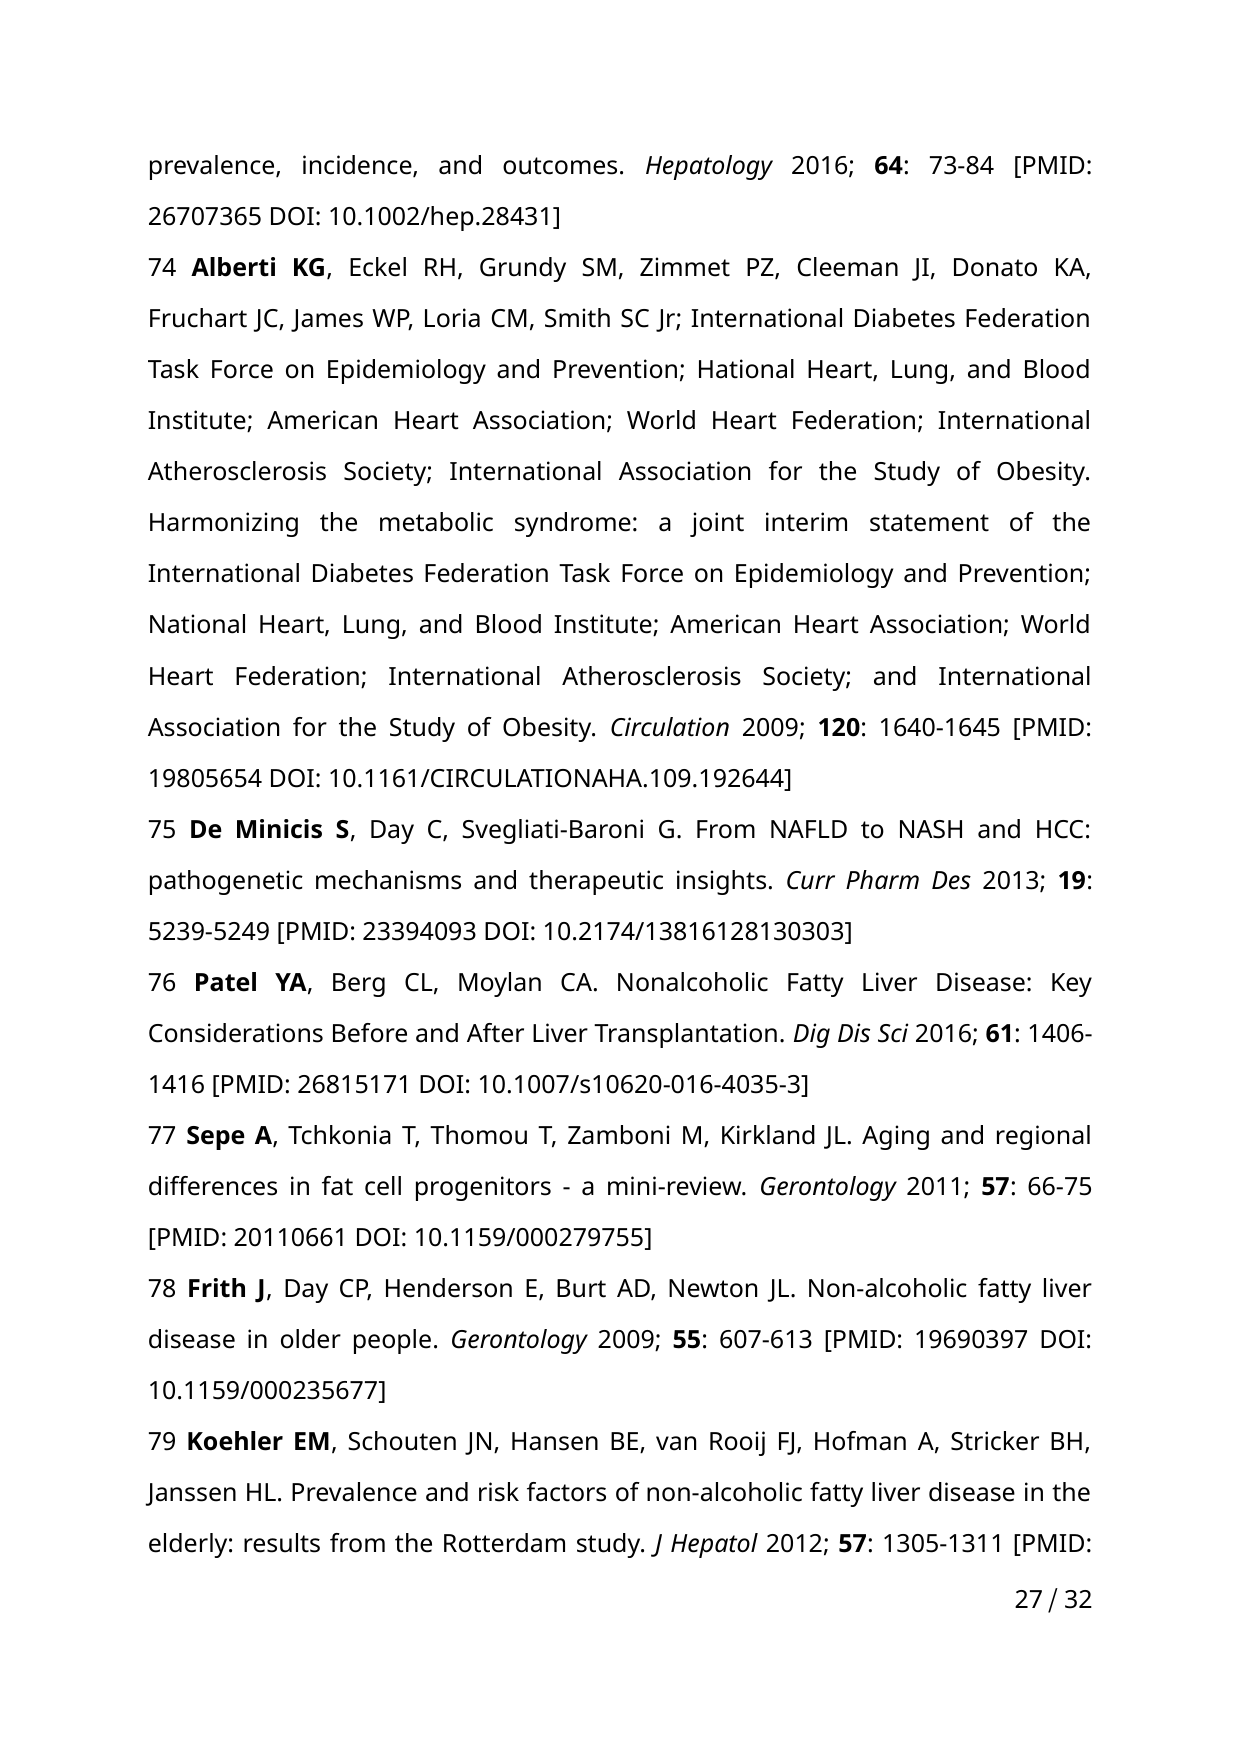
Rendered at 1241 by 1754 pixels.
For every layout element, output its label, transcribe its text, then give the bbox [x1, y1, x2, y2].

text 76 Patel YA, Berg CL, Moylan CA. Nonalcoholic Fatty Liver Disease: Key Considerations Before and After Liver Transplantation. Dig Dis Sci 2016; 61: 1406-1416 [PMID: 26815171 DOI: 10.1007/s10620-016-4035-3] [148, 964, 1092, 1101]
text 77 Sepe A, Tchkonia T, Thomou T, Zamboni M, Kirkland JL. Aging and regional differences in fat cell progenitors - a mini-review. Gerontology 2011; 57: 66-75 [PMID: 20110661 DOI: 10.1159/000279755] [148, 1117, 1092, 1254]
text 74 Alberti KG, Eckel RH, Grundy SM, Zimmet PZ, Cleeman JI, Donato KA, Fruchart JC, James WP, Loria CM, Smith SC Jr; International Diabetes Federation Task Force on Epidemiology and Prevention; Hational Heart, Lung, and Blood Institute; American Heart Association; World Heart Federation; International Atherosclerosis Society; International Association for the Study of Obesity. Harmonizing the metabolic syndrome: a joint interim statement of the International Diabetes Federation Task Force on Epidemiology and Prevention; National Heart, Lung, and Blood Institute; American Heart Association; World Heart Federation; International Atherosclerosis Society; and International Association for the Study of Obesity. Circulation 2009; 120: 1640-1645 [PMID: 19805654 DOI: 10.1161/CIRCULATIONAHA.109.192644] [148, 250, 1092, 794]
text 75 De Minicis S, Day C, Svegliati-Baroni G. From NAFLD to NASH and HCC: pathogenetic mechanisms and therapeutic insights. Curr Pharm Des 2013; 19: 5239-5249 [PMID: 23394093 DOI: 10.2174/13816128130303] [148, 811, 1092, 947]
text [148, 148, 1092, 233]
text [148, 1424, 1092, 1560]
text 78 Frith J, Day CP, Henderson E, Burt AD, Newton JL. Non-alcoholic fatty liver disease in older people. Gerontology 2009; 55: 607-613 [PMID: 19690397 DOI: 10.1159/000235677] [148, 1271, 1092, 1407]
